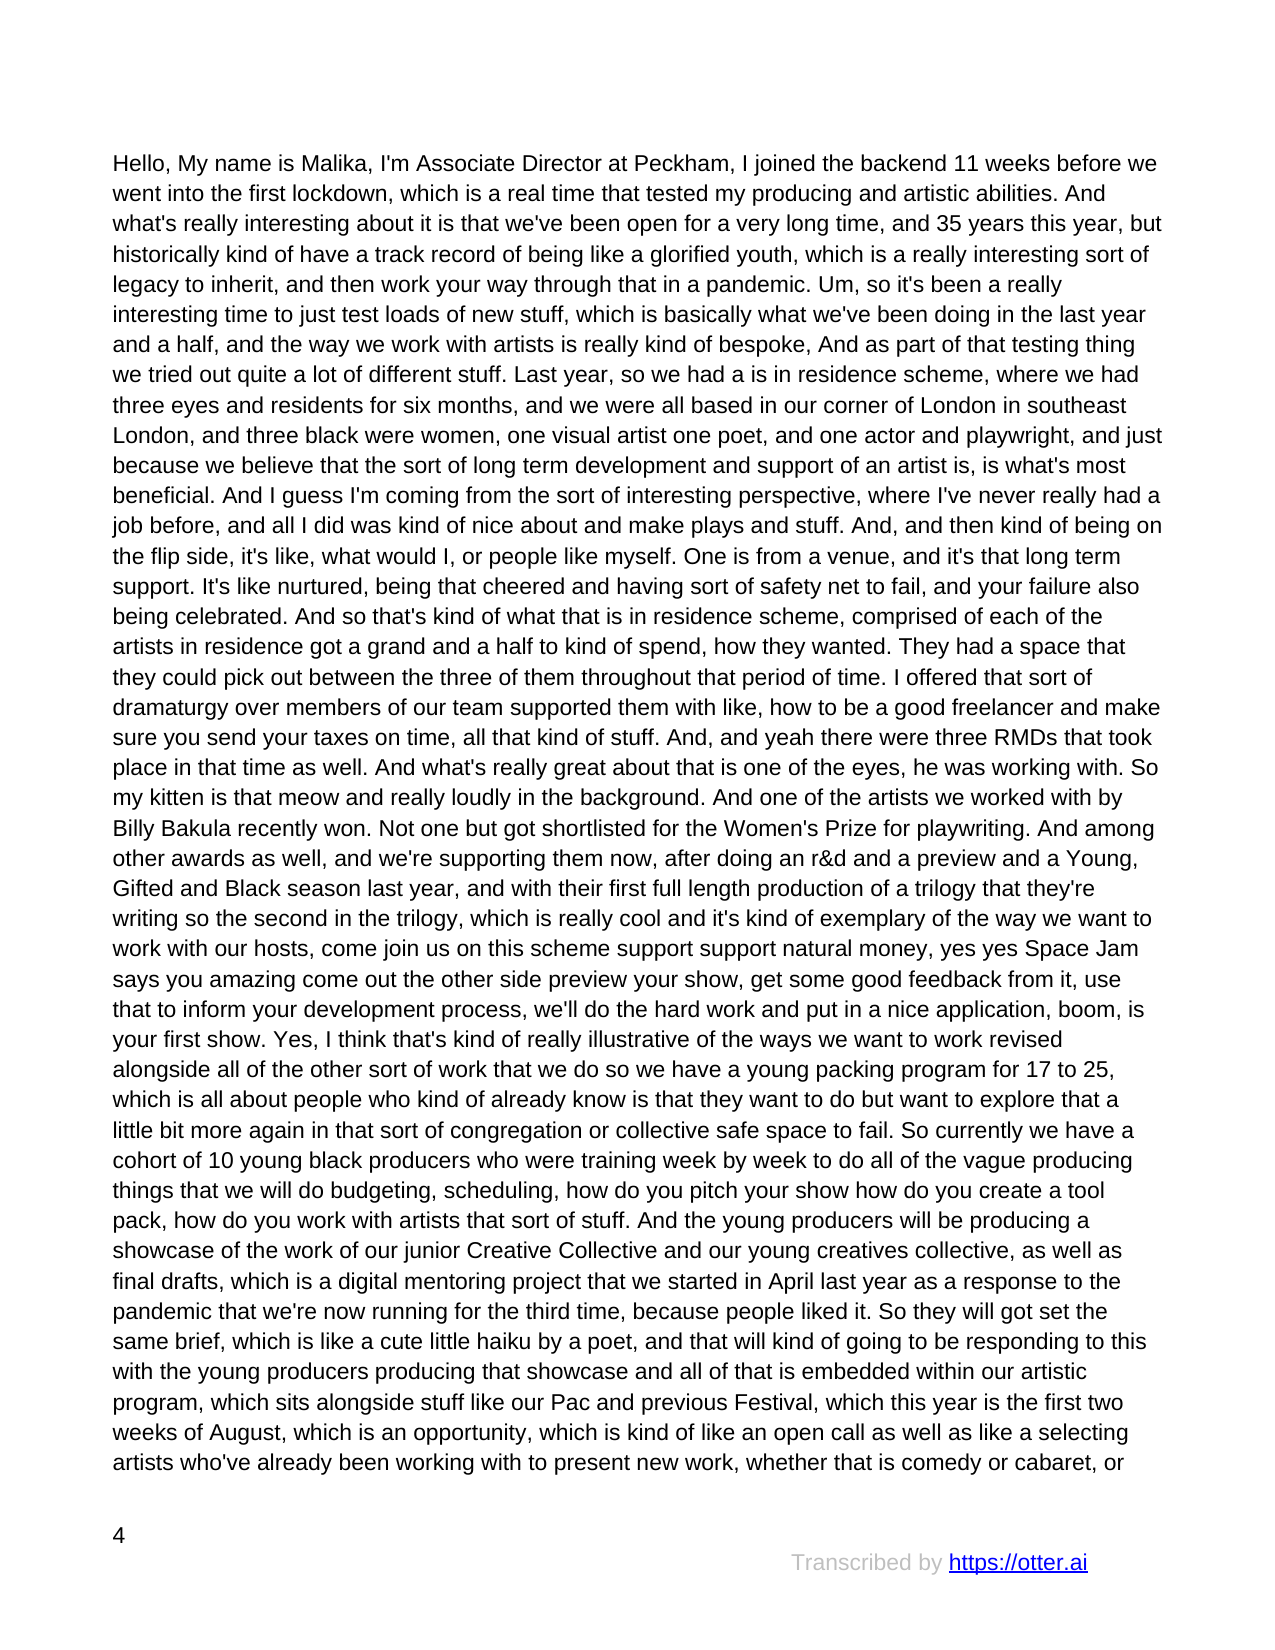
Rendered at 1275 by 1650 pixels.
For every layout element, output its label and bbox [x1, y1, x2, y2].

text [112, 150, 1162, 1475]
